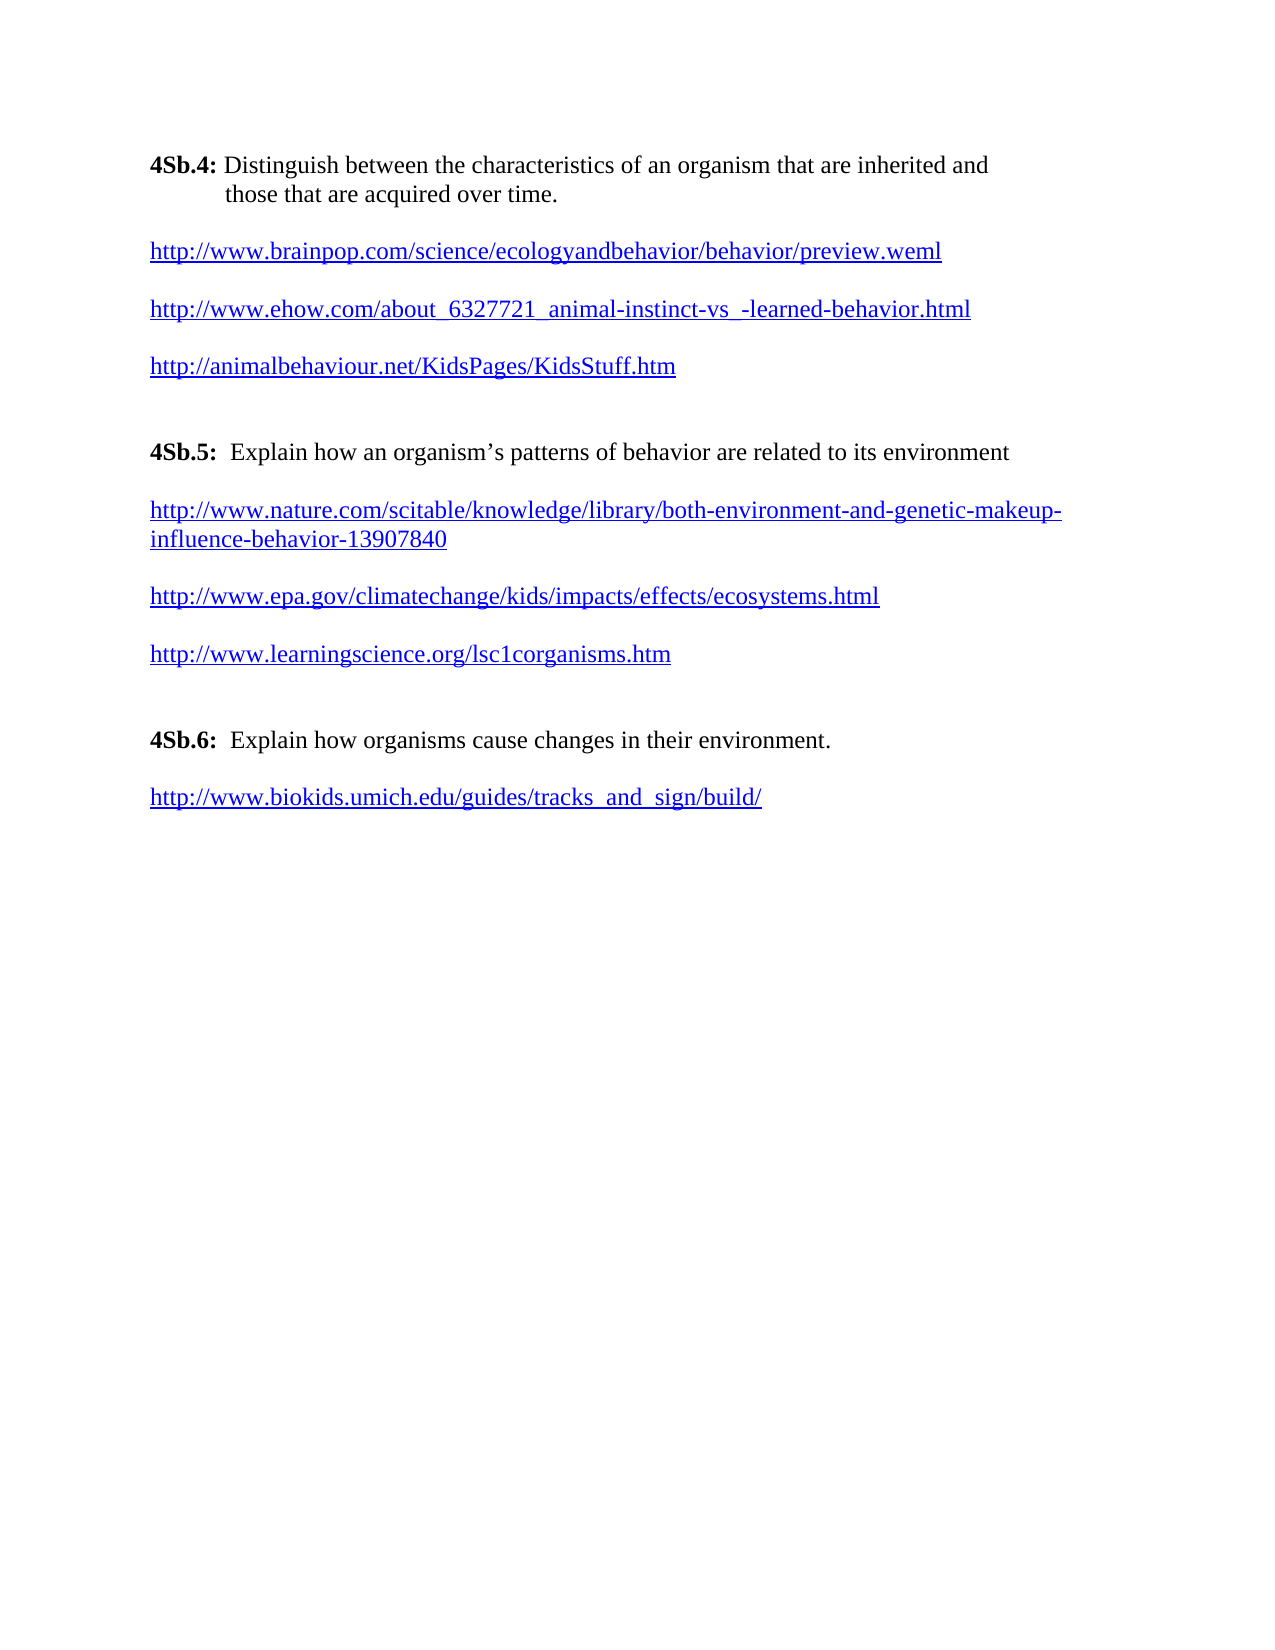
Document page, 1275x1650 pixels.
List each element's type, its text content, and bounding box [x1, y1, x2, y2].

text http://www.nature.com/scitable/knowledge/library/both-environment-and-genetic-makeup-influence-behavior-13907840 [150, 495, 1125, 552]
text http://www.ehow.com/about_6327721_animal-instinct-vs_-learned-behavior.html [150, 294, 1125, 322]
text 4Sb.4: Distinguish between the characteristics of an organism that are inherited and [150, 150, 1125, 179]
text http://www.epa.gov/climatechange/kids/impacts/effects/ecosystems.html [150, 581, 1125, 610]
text those that are acquired over time. [150, 179, 1125, 207]
text 4Sb.5: Explain how an organism’s patterns of behavior are related to its environment [150, 437, 1125, 466]
text http://www.brainpop.com/science/ecologyandbehavior/behavior/preview.weml [150, 236, 1125, 265]
text 4Sb.6: Explain how organisms cause changes in their environment. [150, 725, 1125, 754]
text http://www.biokids.umich.edu/guides/tracks_and_sign/build/ [150, 782, 1125, 811]
text http://animalbehaviour.net/KidsPages/KidsStuff.htm [150, 351, 1125, 380]
text http://www.learningscience.org/lsc1corganisms.htm [150, 639, 1125, 667]
